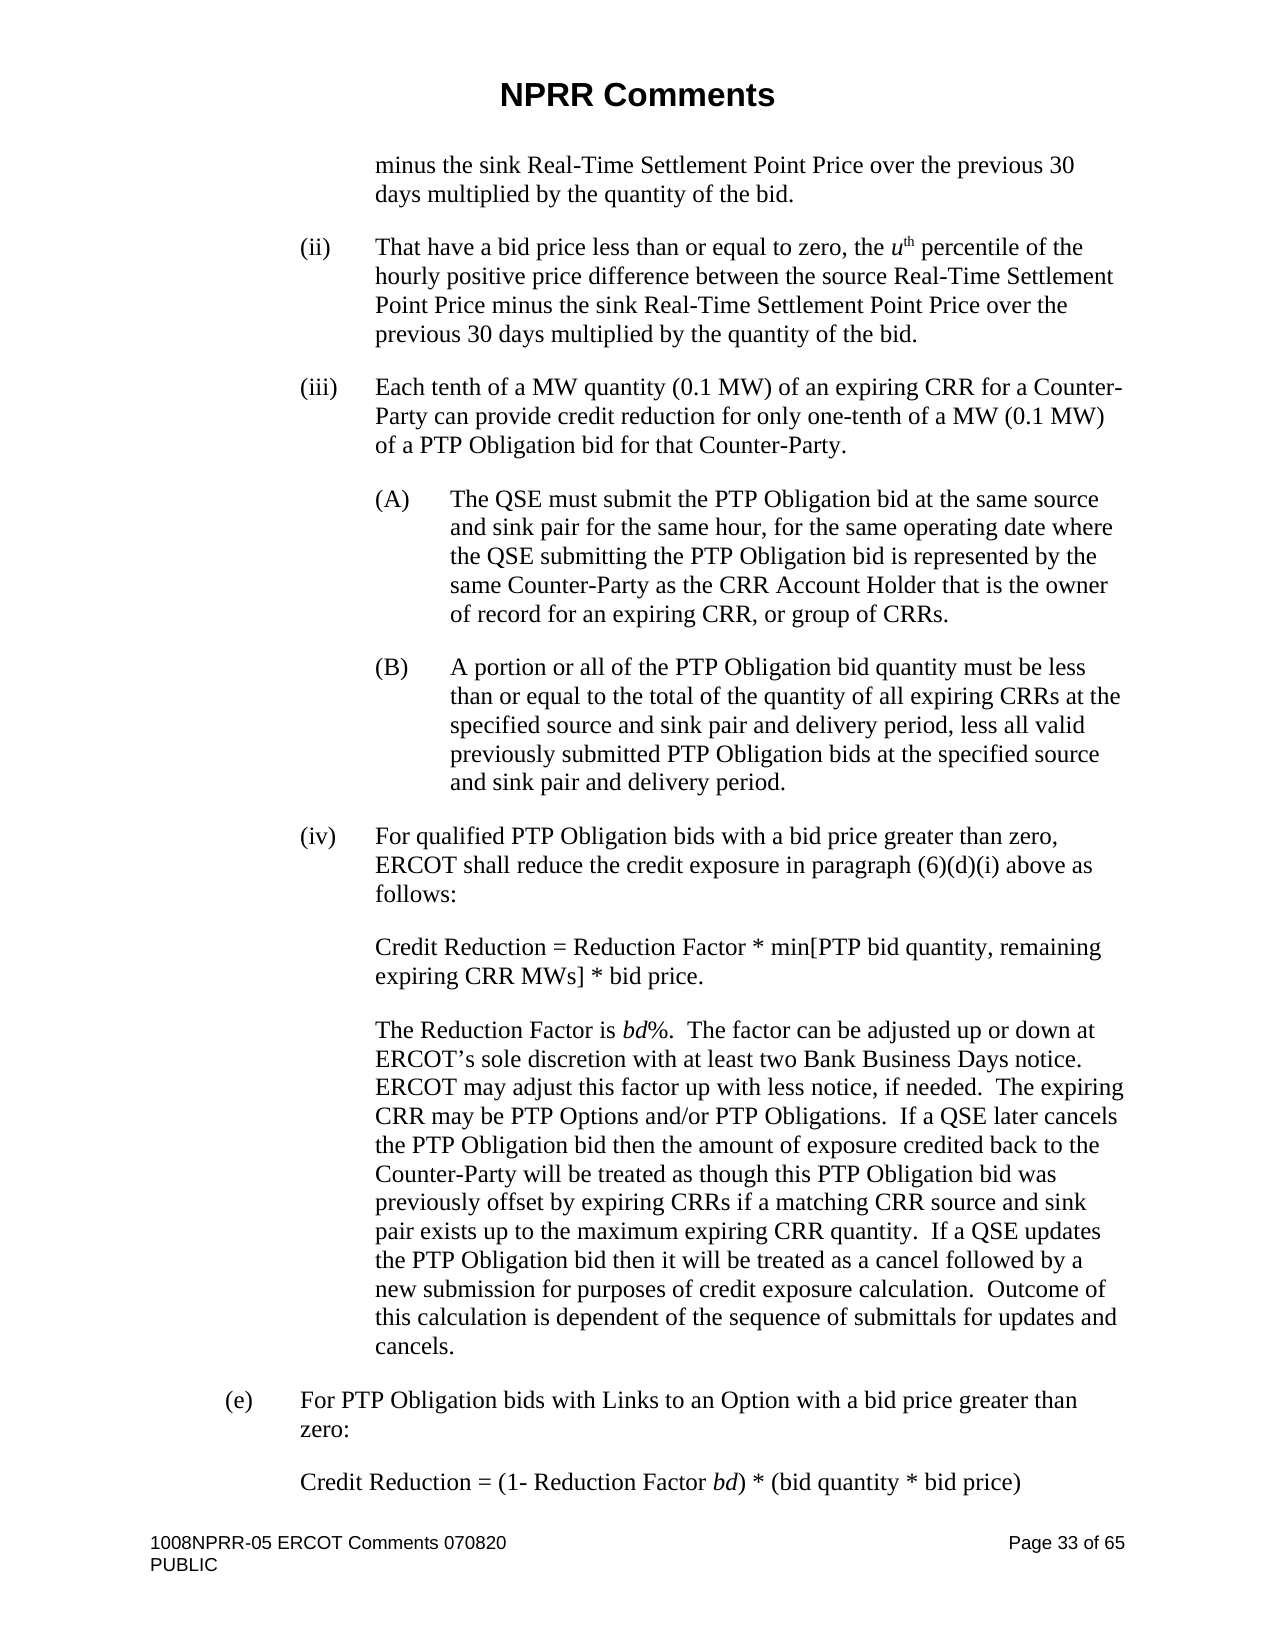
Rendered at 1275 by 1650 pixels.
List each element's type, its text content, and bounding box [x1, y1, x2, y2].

list (iii) Each tenth of a MW quantity (0.1 MW) of an expiring CRR for a Counter-Party can provide credit reduction for only one-tenth of a MW (0.1 MW) of a PTP Obligation bid for that Counter-Party. [300, 372, 1125, 459]
list (iv) For qualified PTP Obligation bids with a bid price greater than zero, ERCOT shall reduce the credit exposure in paragraph (6)(d)(i) above as follows: [300, 821, 1125, 907]
list (e) For PTP Obligation bids with Links to an Option with a bid price greater than zero: [225, 1385, 1125, 1442]
list The Reduction Factor is bd%. The factor can be adjusted up or down at ERCOT’s sole discretion with at least two Bank Business Days notice. ERCOT may adjust this factor up with less notice, if needed. The expiring CRR may be PTP Options and/or PTP Obligations. If a QSE later cancels the PTP Obligation bid then the amount of exposure credited back to the Counter-Party will be treated as though this PTP Obligation bid was previously offset by expiring CRRs if a matching CRR source and sink pair exists up to the maximum expiring CRR quantity. If a QSE updates the PTP Obligation bid then it will be treated as a cancel followed by a new submission for purposes of credit exposure calculation. Outcome of this calculation is dependent of the sequence of submittals for updates and cancels. [375, 1015, 1125, 1360]
list Credit Reduction = (1- Reduction Factor bd) * (bid quantity * bid price) [300, 1467, 1125, 1496]
list Credit Reduction = Reduction Factor * min[PTP bid quantity, remaining expiring CRR MWs] * bid price. [375, 932, 1125, 990]
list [300, 150, 1125, 207]
list (B) A portion or all of the PTP Obligation bid quantity must be less than or equal to the total of the quantity of all expiring CRRs at the specified source and sink pair and delivery period, less all valid previously submitted PTP Obligation bids at the specified source and sink pair and delivery period. [375, 652, 1125, 796]
list (ii) That have a bid price less than or equal to zero, the uth percentile of the hourly positive price difference between the source Real-Time Settlement Point Price minus the sink Real-Time Settlement Point Price over the previous 30 days multiplied by the quantity of the bid. [300, 232, 1125, 347]
list (A) The QSE must submit the PTP Obligation bid at the same source and sink pair for the same hour, for the same operating date where the QSE submitting the PTP Obligation bid is represented by the same Counter-Party as the CRR Account Holder that is the owner of record for an expiring CRR, or group of CRRs. [375, 484, 1125, 627]
